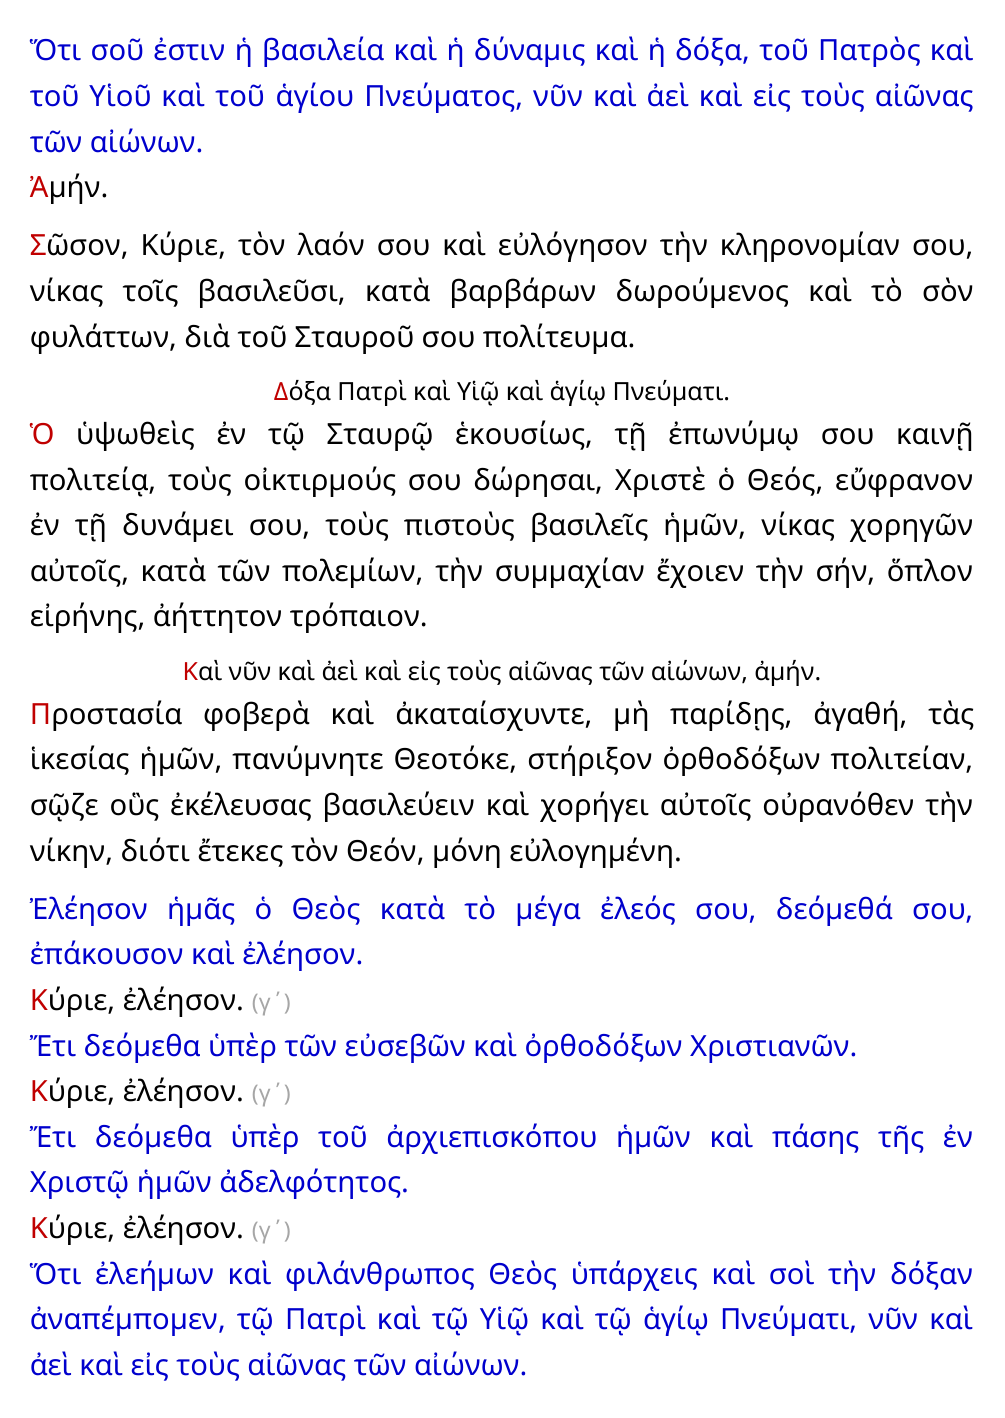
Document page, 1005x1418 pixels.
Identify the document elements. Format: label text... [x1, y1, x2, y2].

text Καὶ νῦν καὶ ἀεὶ καὶ εἰς τοὺς αἰῶνας τῶν αἰώνων, ἀμήν. [29, 654, 974, 688]
text Ὁ ὑψωθεὶς ἐν τῷ Σταυρῷ ἑκουσίως, τῇ ἐπωνύμῳ σου καινῇ πολιτείᾳ, τοὺς οἰκτιρμούς σου δώρησαι, Χριστὲ ὁ Θεός, εὔφρανον ἐν τῇ δυνάμει σου, τοὺς πιστοὺς βασιλεῖς ἡμῶν, νίκας χορηγῶν αὐτοῖς, κατὰ τῶν πολεμίων, τὴν συμμαχίαν ἔχοιεν τὴν σήν, ὅπλον εἰρήνης, ἀήττητον τρόπαιον. [29, 413, 974, 635]
text Ὅτι ἐλεήμων καὶ φιλάνθρωπος Θεὸς ὑπάρχεις καὶ σοὶ τὴν δόξαν ἀναπέμπομεν, τῷ Πατρὶ καὶ τῷ Υἱῷ καὶ τῷ ἁγίῳ Πνεύματι, νῦν καὶ ἀεὶ καὶ εἰς τοὺς αἰῶνας τῶν αἰώνων. [29, 1253, 974, 1384]
text Ὅτι σοῦ ἐστιν ἡ βασιλεία καὶ ἡ δύναμις καὶ ἡ δόξα, τοῦ Πατρὸς καὶ τοῦ Υἱοῦ καὶ τοῦ ἁγίου Πνεύματος, νῦν καὶ ἀεὶ καὶ εἰς τοὺς αἰῶνας τῶν αἰώνων. [29, 29, 974, 161]
text Προστασία φοβερὰ καὶ ἀκαταίσχυντε, μὴ παρίδῃς, ἀγαθή, τὰς ἱκεσίας ἡμῶν, πανύμνητε Θεοτόκε, στήριξον ὀρθοδόξων πολιτείαν, σῷζε οὓς ἐκέλευσας βασιλεύειν καὶ χορήγει αὐτοῖς οὐρανόθεν τὴν νίκην, διότι ἔτεκες τὸν Θεόν, μόνη εὐλογημένη. [29, 693, 974, 869]
text Κύριε, ἐλέησον. (γ΄) [29, 1207, 974, 1247]
text Ἔτι δεόμεθα ὑπὲρ τῶν εὐσεβῶν καὶ ὀρθοδόξων Χριστιανῶν. [29, 1025, 974, 1064]
text Κύριε, ἐλέησον. (γ΄) [29, 1070, 974, 1110]
text Κύριε, ἐλέησον. (γ΄) [29, 979, 974, 1019]
text Ἀμήν. [29, 166, 974, 206]
text Σῶσον, Κύριε, τὸν λαόν σου καὶ εὐλόγησον τὴν κληρονομίαν σου, νίκας τοῖς βασιλεῦσι, κατὰ βαρβάρων δωρούμενος καὶ τὸ σὸν φυλάττων, διὰ τοῦ Σταυροῦ σου πολίτευμα. [29, 224, 974, 356]
text Ἔτι δεόμεθα ὑπὲρ τοῦ ἀρχιεπισκόπου ἡμῶν καὶ πάσης τῆς ἐν Χριστῷ ἡμῶν ἀδελφότητος. [29, 1116, 974, 1201]
text Ἐλέησον ἡμᾶς ὁ Θεὸς κατὰ τὸ μέγα ἐλεός σου, δεόμεθά σου, ἐπάκουσον καὶ ἐλέησον. [29, 888, 974, 973]
text Δόξα Πατρὶ καὶ Υἱῷ καὶ ἁγίῳ Πνεύματι. [29, 374, 974, 408]
